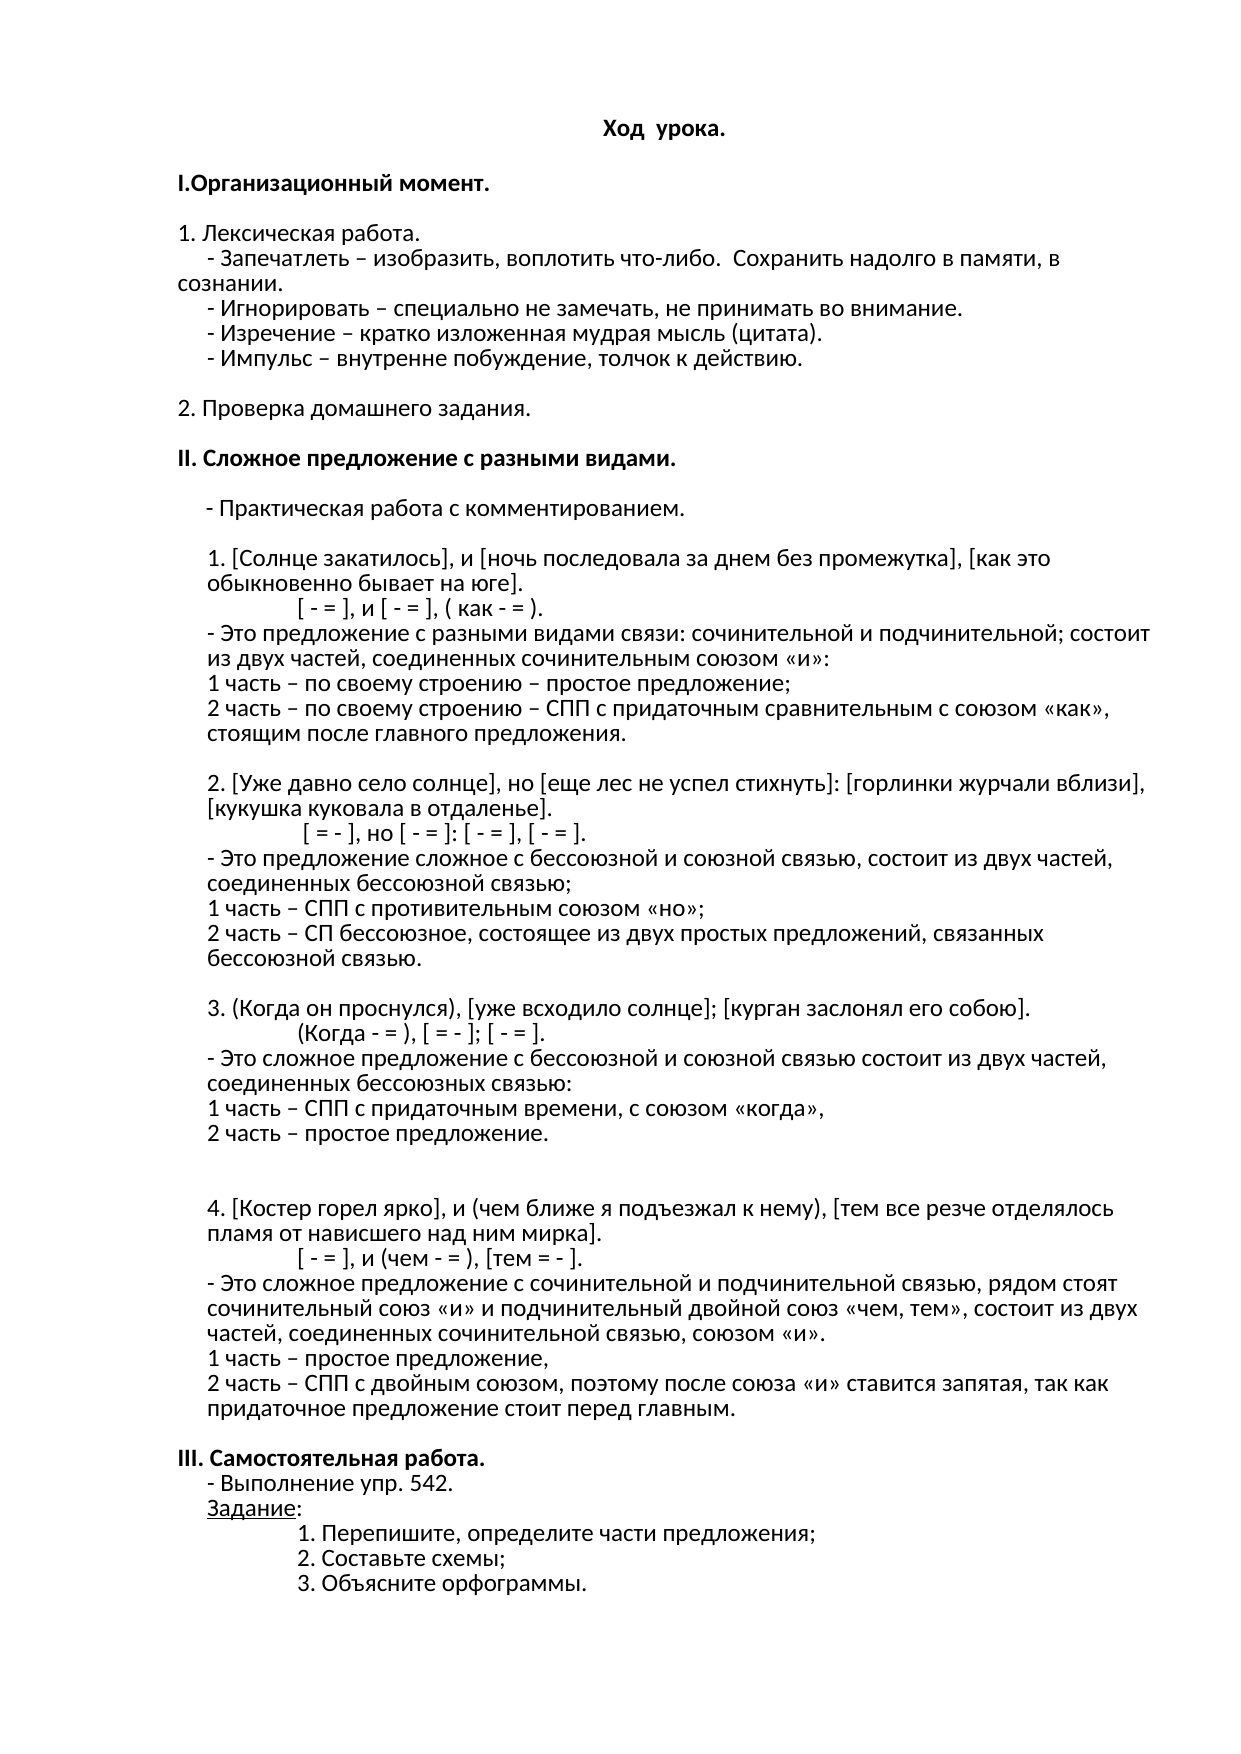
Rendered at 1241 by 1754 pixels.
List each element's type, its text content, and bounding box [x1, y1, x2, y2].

text - Запечатлеть – изобразить, воплотить что-либо. Сохранить надолго в памяти, в сознании. [177, 247, 1152, 297]
text 3. Объясните орфограммы. [207, 1572, 1152, 1597]
text III. Самостоятельная работа. [177, 1447, 1152, 1472]
text - Это предложение сложное с бессоюзной и союзной связью, состоит из двух частей, соединенных бессоюзной связью; [207, 847, 1152, 897]
text 1 часть – простое предложение, [207, 1347, 1152, 1372]
text 2 часть – СПП с двойным союзом, поэтому после союза «и» ставится запятая, так как придаточное предложение стоит перед главным. [207, 1372, 1152, 1422]
text II. Сложное предложение с разными видами. [177, 447, 1152, 472]
text (Когда - = ), [ = - ]; [ - = ]. [207, 1022, 1152, 1047]
text [ - = ], и (чем - = ), [тем = - ]. [207, 1247, 1152, 1272]
text 4. [Костер горел ярко], и (чем ближе я подъезжал к нему), [тем все резче отделялось пламя от нависшего над ним мирка]. [207, 1197, 1152, 1247]
text [ = - ], но [ - = ]: [ - = ], [ - = ]. [207, 822, 1152, 847]
text Задание: [207, 1497, 1152, 1522]
text Ход урока. [177, 118, 1152, 143]
text - Импульс – внутренне побуждение, толчок к действию. [177, 347, 1152, 372]
text - Выполнение упр. 542. [207, 1472, 1152, 1497]
text - Это сложное предложение с бессоюзной и союзной связью состоит из двух частей, соединенных бессоюзных связью: [207, 1047, 1152, 1097]
text - Игнорировать – специально не замечать, не принимать во внимание. [177, 297, 1152, 322]
text 1. [Солнце закатилось], и [ночь последовала за днем без промежутка], [как это обыкновенно бывает на юге]. [207, 547, 1152, 597]
text - Это сложное предложение с сочинительной и подчинительной связью, рядом стоят сочинительный союз «и» и подчинительный двойной союз «чем, тем», состоит из двух частей, соединенных сочинительной связью, союзом «и». [207, 1272, 1152, 1347]
text 1. Лексическая работа. [177, 222, 1152, 247]
text - Практическая работа с комментированием. [177, 497, 1152, 522]
text 2 часть – СП бессоюзное, состоящее из двух простых предложений, связанных бессоюзной связью. [207, 922, 1152, 972]
text 2. Составьте схемы; [207, 1547, 1152, 1572]
text I.Организационный момент. [177, 172, 1152, 197]
text 1 часть – СПП с придаточным времени, с союзом «когда», [207, 1097, 1152, 1122]
text 2 часть – по своему строению – СПП с придаточным сравнительным с союзом «как», стоящим после главного предложения. [207, 697, 1152, 747]
text 2 часть – простое предложение. [207, 1122, 1152, 1147]
text 3. (Когда он проснулся), [уже всходило солнце]; [курган заслонял его собою]. [207, 997, 1152, 1022]
text - Это предложение с разными видами связи: сочинительной и подчинительной; состоит из двух частей, соединенных сочинительным союзом «и»: [207, 622, 1152, 672]
text 2. [Уже давно село солнце], но [еще лес не успел стихнуть]: [горлинки журчали вблизи], [кукушка куковала в отдаленье]. [207, 772, 1152, 822]
text 1 часть – по своему строению – простое предложение; [207, 672, 1152, 697]
text 1. Перепишите, определите части предложения; [207, 1522, 1152, 1547]
text 1 часть – СПП с противительным союзом «но»; [207, 897, 1152, 922]
text 2. Проверка домашнего задания. [177, 397, 1152, 422]
text [ - = ], и [ - = ], ( как - = ). [207, 597, 1152, 622]
text - Изречение – кратко изложенная мудрая мысль (цитата). [177, 322, 1152, 347]
